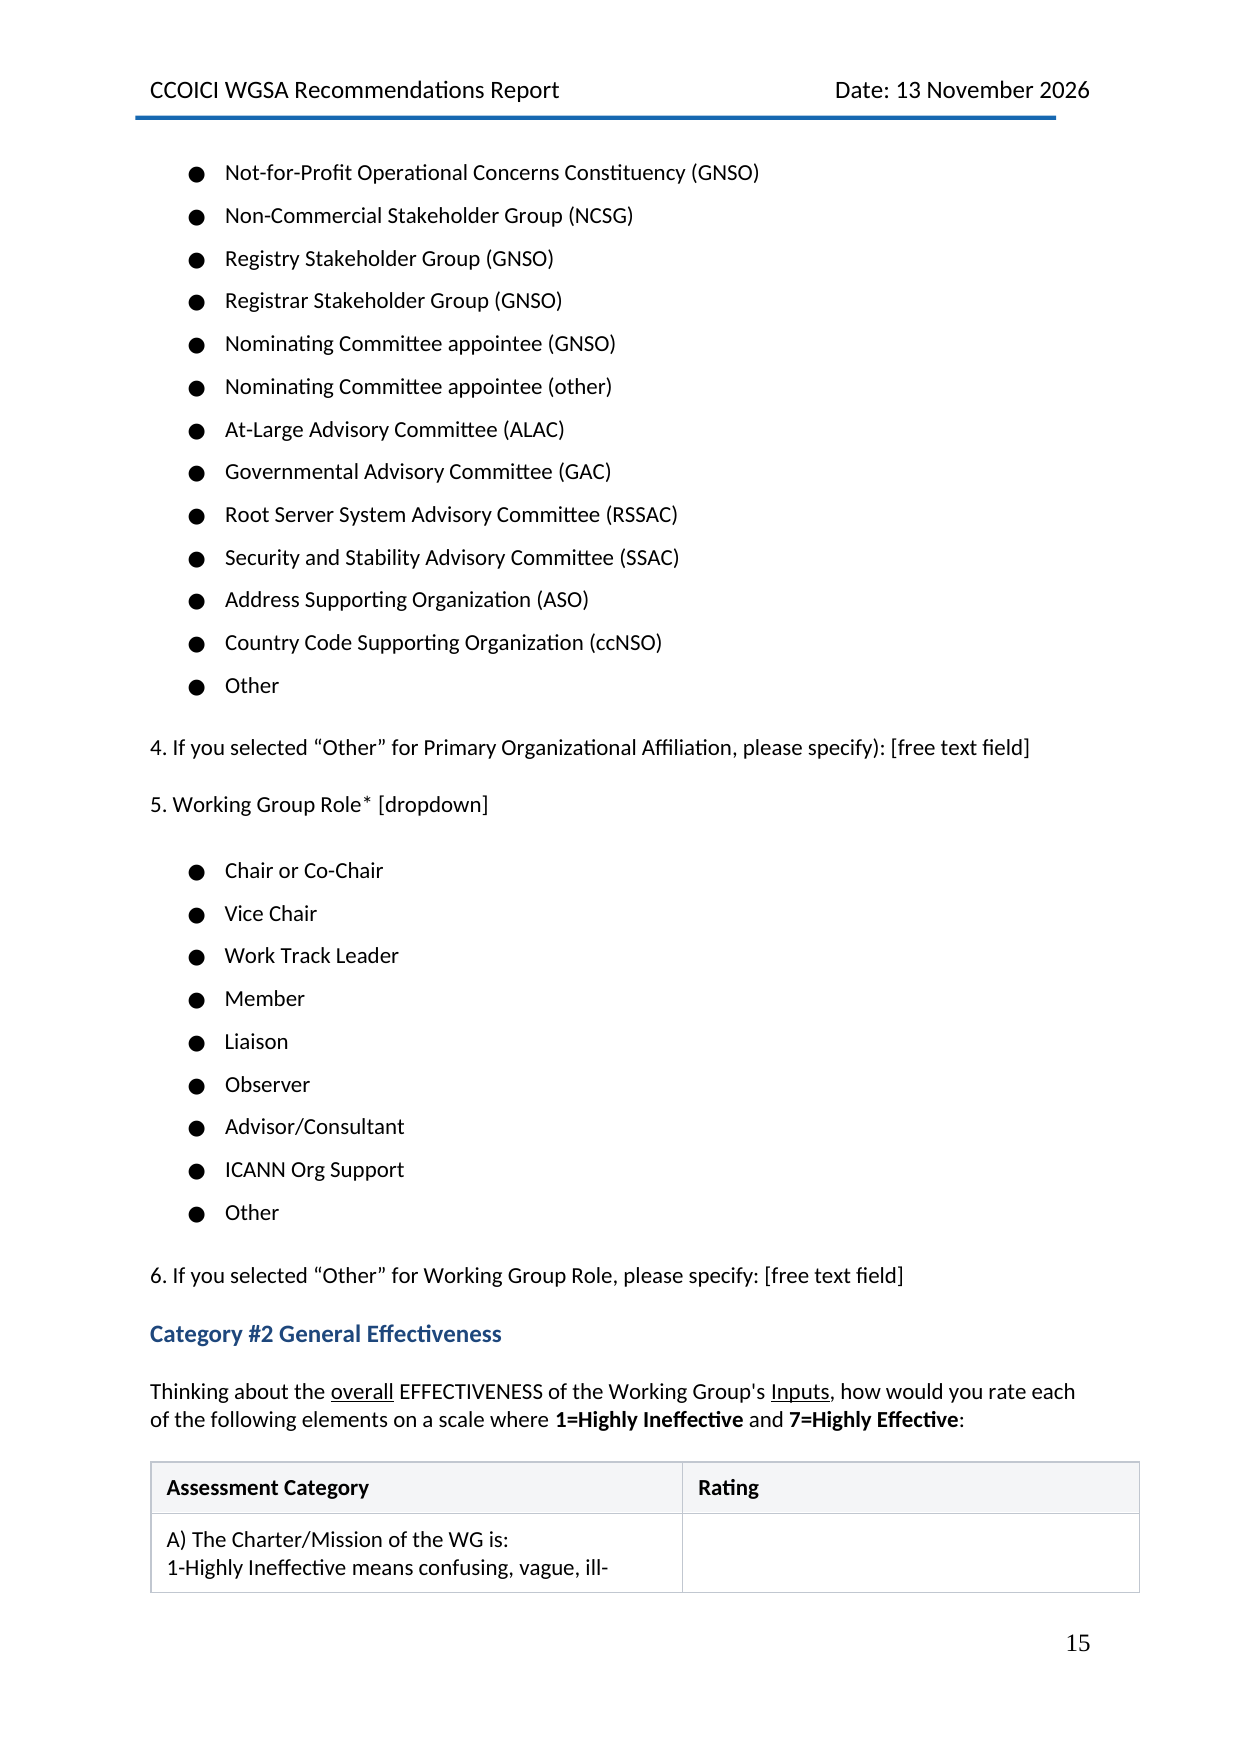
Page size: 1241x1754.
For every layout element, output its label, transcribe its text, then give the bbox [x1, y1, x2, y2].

text 4. If you selected “Other” for Primary Organizational Affiliation, please specify): [free text field] [150, 733, 1090, 761]
list Security and Stability Advisory Committee (SSAC) [187, 534, 1090, 577]
text Category #2 General Effectiveness [150, 1318, 1090, 1349]
list Country Code Supporting Organization (ccNSO) [187, 620, 1090, 662]
list Vice Chair [187, 890, 1090, 933]
text 6. If you selected “Other” for Working Group Role, please specify: [free text field] [150, 1261, 1090, 1289]
list Nominating Committee appointee (GNSO) [187, 321, 1090, 363]
list Nominating Committee appointee (other) [187, 363, 1090, 406]
list Root Server System Advisory Committee (RSSAC) [187, 492, 1090, 534]
list Advisor/Consultant [187, 1104, 1090, 1147]
list Observer [187, 1061, 1090, 1104]
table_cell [152, 1514, 682, 1592]
list Registrar Stakeholder Group (GNSO) [187, 278, 1090, 321]
table_header Rating [683, 1463, 1139, 1512]
text Thinking about the overall EFFECTIVENESS of the Working Group's Inputs, how would you rate each of the following elements on a scale where 1=Highly Ineffective and 7=Highly Effective: [150, 1377, 1090, 1433]
list Non-Commercial Stakeholder Group (NCSG) [187, 193, 1090, 235]
list At-Large Advisory Committee (ALAC) [187, 406, 1090, 449]
list Member [187, 976, 1090, 1018]
list Address Supporting Organization (ASO) [187, 577, 1090, 620]
list Other [187, 662, 1090, 705]
list Not-for-Profit Operational Concerns Constituency (GNSO) [187, 150, 1090, 193]
list Liaison [187, 1018, 1090, 1061]
list Chair or Co-Chair [187, 848, 1090, 890]
table_header Assessment Category [152, 1463, 682, 1512]
list Registry Stakeholder Group (GNSO) [187, 235, 1090, 278]
list ICANN Org Support [187, 1147, 1090, 1189]
list Other [187, 1189, 1090, 1232]
list Work Track Leader [187, 933, 1090, 976]
list Governmental Advisory Committee (GAC) [187, 449, 1090, 492]
text 5. Working Group Role* [dropdown] [150, 790, 1090, 818]
table_cell [683, 1514, 1139, 1592]
